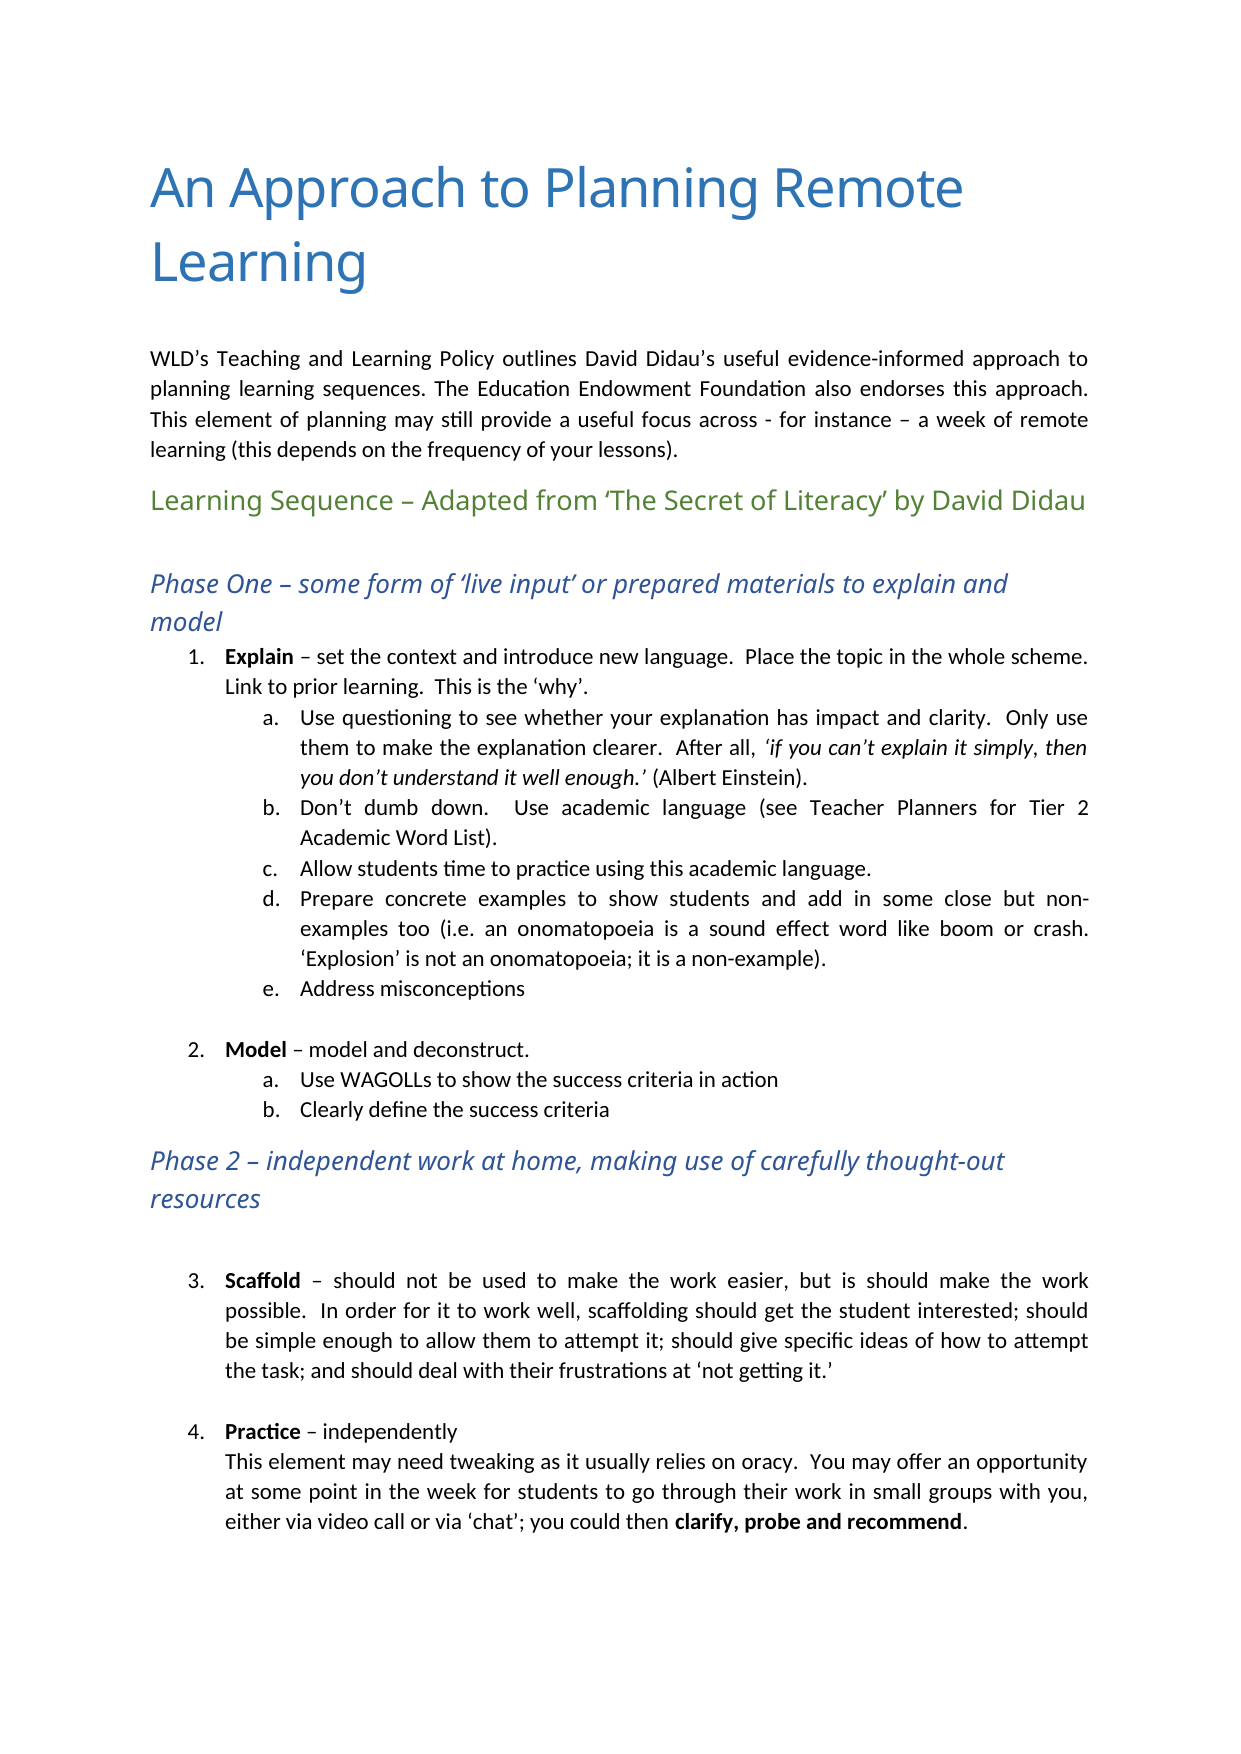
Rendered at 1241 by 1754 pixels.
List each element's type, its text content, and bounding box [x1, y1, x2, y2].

list Don’t dumb down. Use academic language (see Teacher Planners for Tier 2 Academic Word List). [262, 793, 1090, 852]
list Model – model and deconstruct. [187, 1035, 1090, 1063]
subtitle Phase 2 – independent work at home, making use of carefully thought-out resources [150, 1142, 1090, 1216]
list Use questioning to see whether your explanation has impact and clarity. Only use them to make the explanation clearer. After all, ‘if you can’t explain it simply, then you don’t understand it well enough.’ (Albert Einstein). [262, 703, 1090, 791]
list Use WAGOLLs to show the success criteria in action [262, 1065, 1090, 1093]
list Practice – independently [187, 1417, 1090, 1445]
subtitle Learning Sequence – Adapted from ‘The Secret of Literacy’ by David Didau [150, 482, 1090, 519]
list Explain – set the context and introduce new language. Place the topic in the whole scheme. Link to prior learning. This is the ‘why’. [187, 642, 1090, 701]
list Allow students time to practice using this academic language. [262, 854, 1090, 882]
list This element may need tweaking as it usually relies on oracy. You may offer an opportunity at some point in the week for students to go through their work in small groups with you, either via video call or via ‘chat’; you could then clarify, probe and recommend. [225, 1447, 1090, 1536]
subtitle Phase One – some form of ‘live input’ or prepared materials to explain and model [150, 566, 1090, 639]
list Prepare concrete examples to show students and add in some close but non-examples too (i.e. an onomatopoeia is a sound effect word like boom or crash. ‘Explosion’ is not an onomatopoeia; it is a non-example). [262, 884, 1090, 972]
text WLD’s Teaching and Learning Policy outlines David Didau’s useful evidence-informed approach to planning learning sequences. The Education Endowment Foundation also endorses this approach. This element of planning may still provide a useful focus across - for instance – a week of remote learning (this depends on the frequency of your lessons). [150, 344, 1090, 463]
title An Approach to Planning Remote Learning [150, 150, 1090, 297]
list Address misconceptions [262, 974, 1090, 1003]
list Scaffold – should not be used to make the work easier, but is should make the work possible. In order for it to work well, scaffolding should get the student interested; should be simple enough to allow them to attempt it; should give specific ideas of how to attempt the task; and should deal with their frustrations at ‘not getting it.’ [187, 1266, 1090, 1384]
list Clearly define the success criteria [262, 1095, 1090, 1123]
